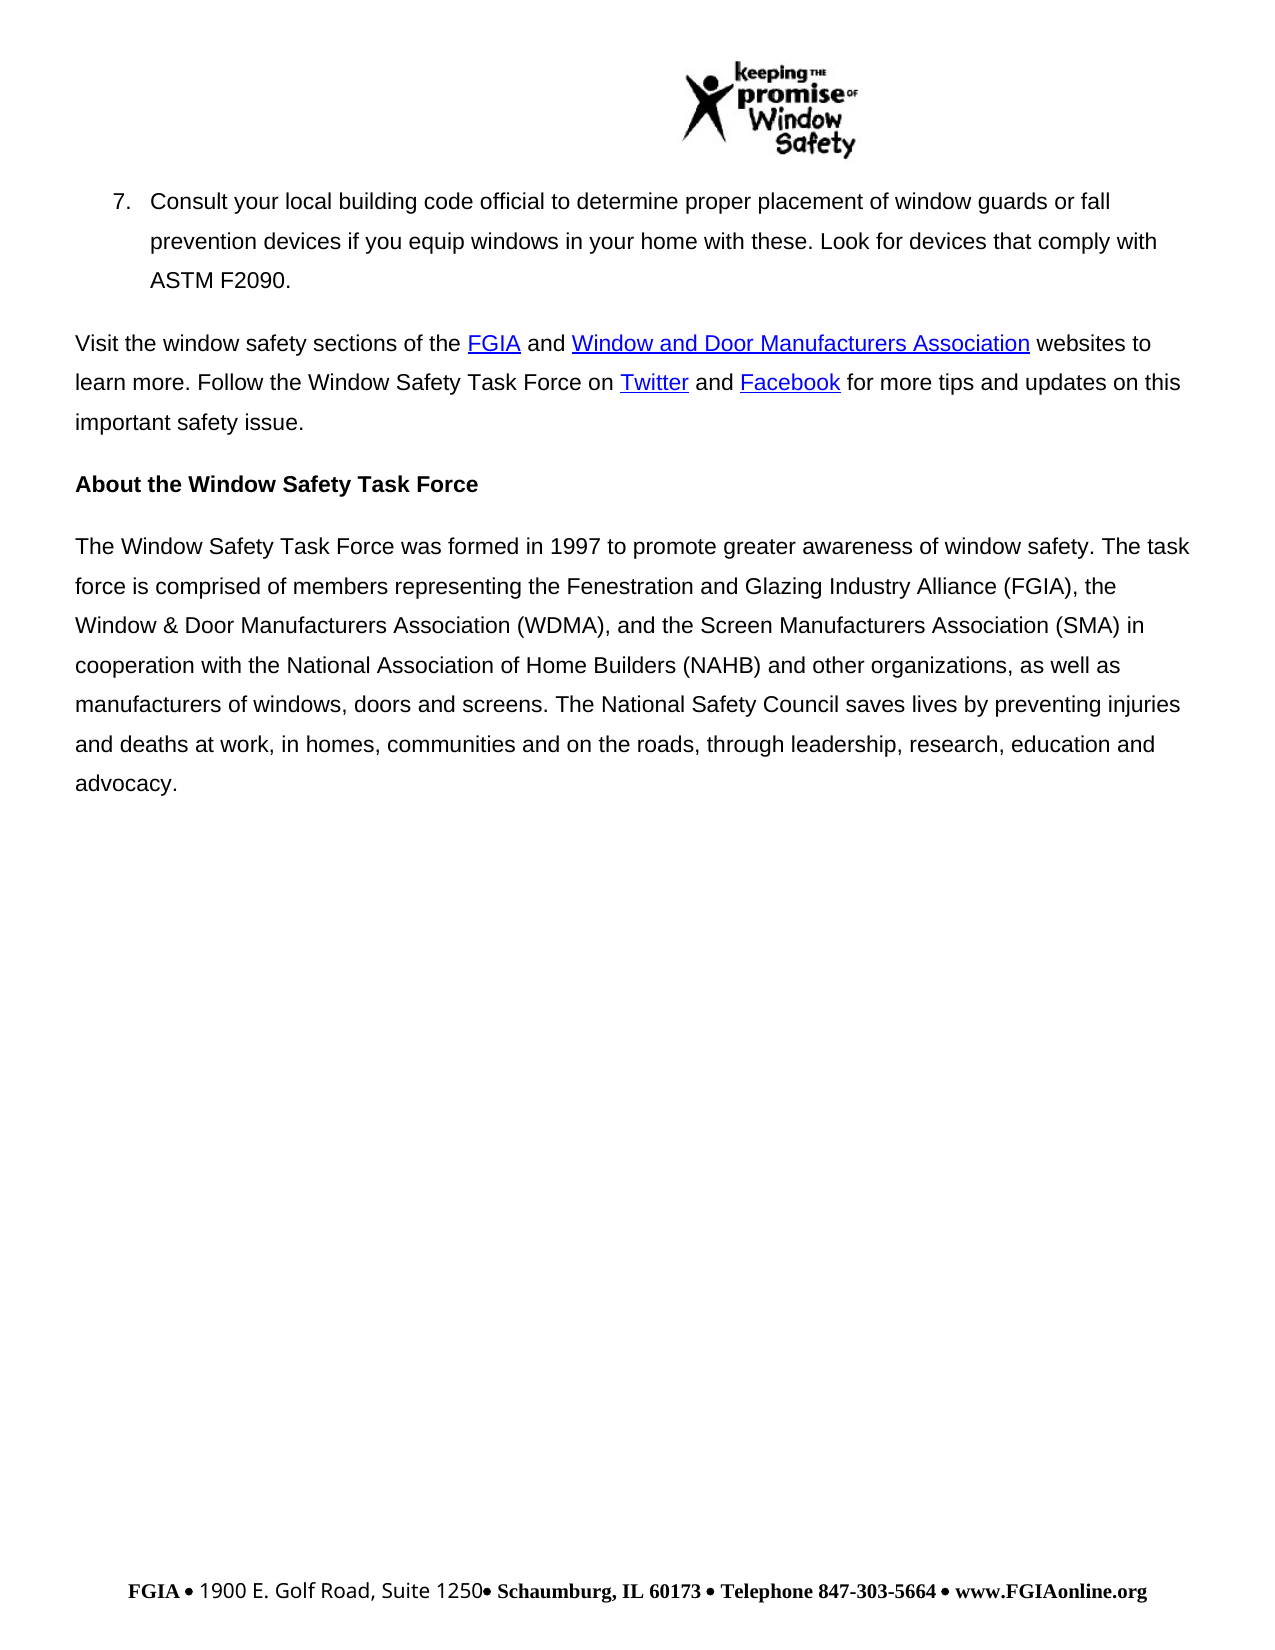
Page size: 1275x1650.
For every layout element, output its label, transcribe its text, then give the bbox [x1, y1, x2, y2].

list Consult your local building code official to determine proper placement of window guards or fall prevention devices if you equip windows in your home with these. Look for devices that comply with ASTM F2090. [112, 188, 1200, 293]
text The Window Safety Task Force was formed in 1997 to promote greater awareness of window safety. The task force is comprised of members representing the Fenestration and Glazing Industry Alliance (FGIA), the Window & Door Manufacturers Association (WDMA), and the Screen Manufacturers Association (SMA) in cooperation with the National Association of Home Builders (NAHB) and other organizations, as well as manufacturers of windows, doors and screens. The National Safety Council saves lives by preventing injuries and deaths at work, in homes, communities and on the roads, through leadership, research, education and advocacy. [75, 533, 1200, 797]
text Visit the window safety sections of the FGIA and ssociation websites to learn more. Follow the Window Safety Task Force on Twitter and Facebook for more tips and updates on this important safety issue. [75, 329, 1200, 435]
text About the Window Safety Task Force [75, 471, 1200, 497]
picture [675, 60, 872, 165]
